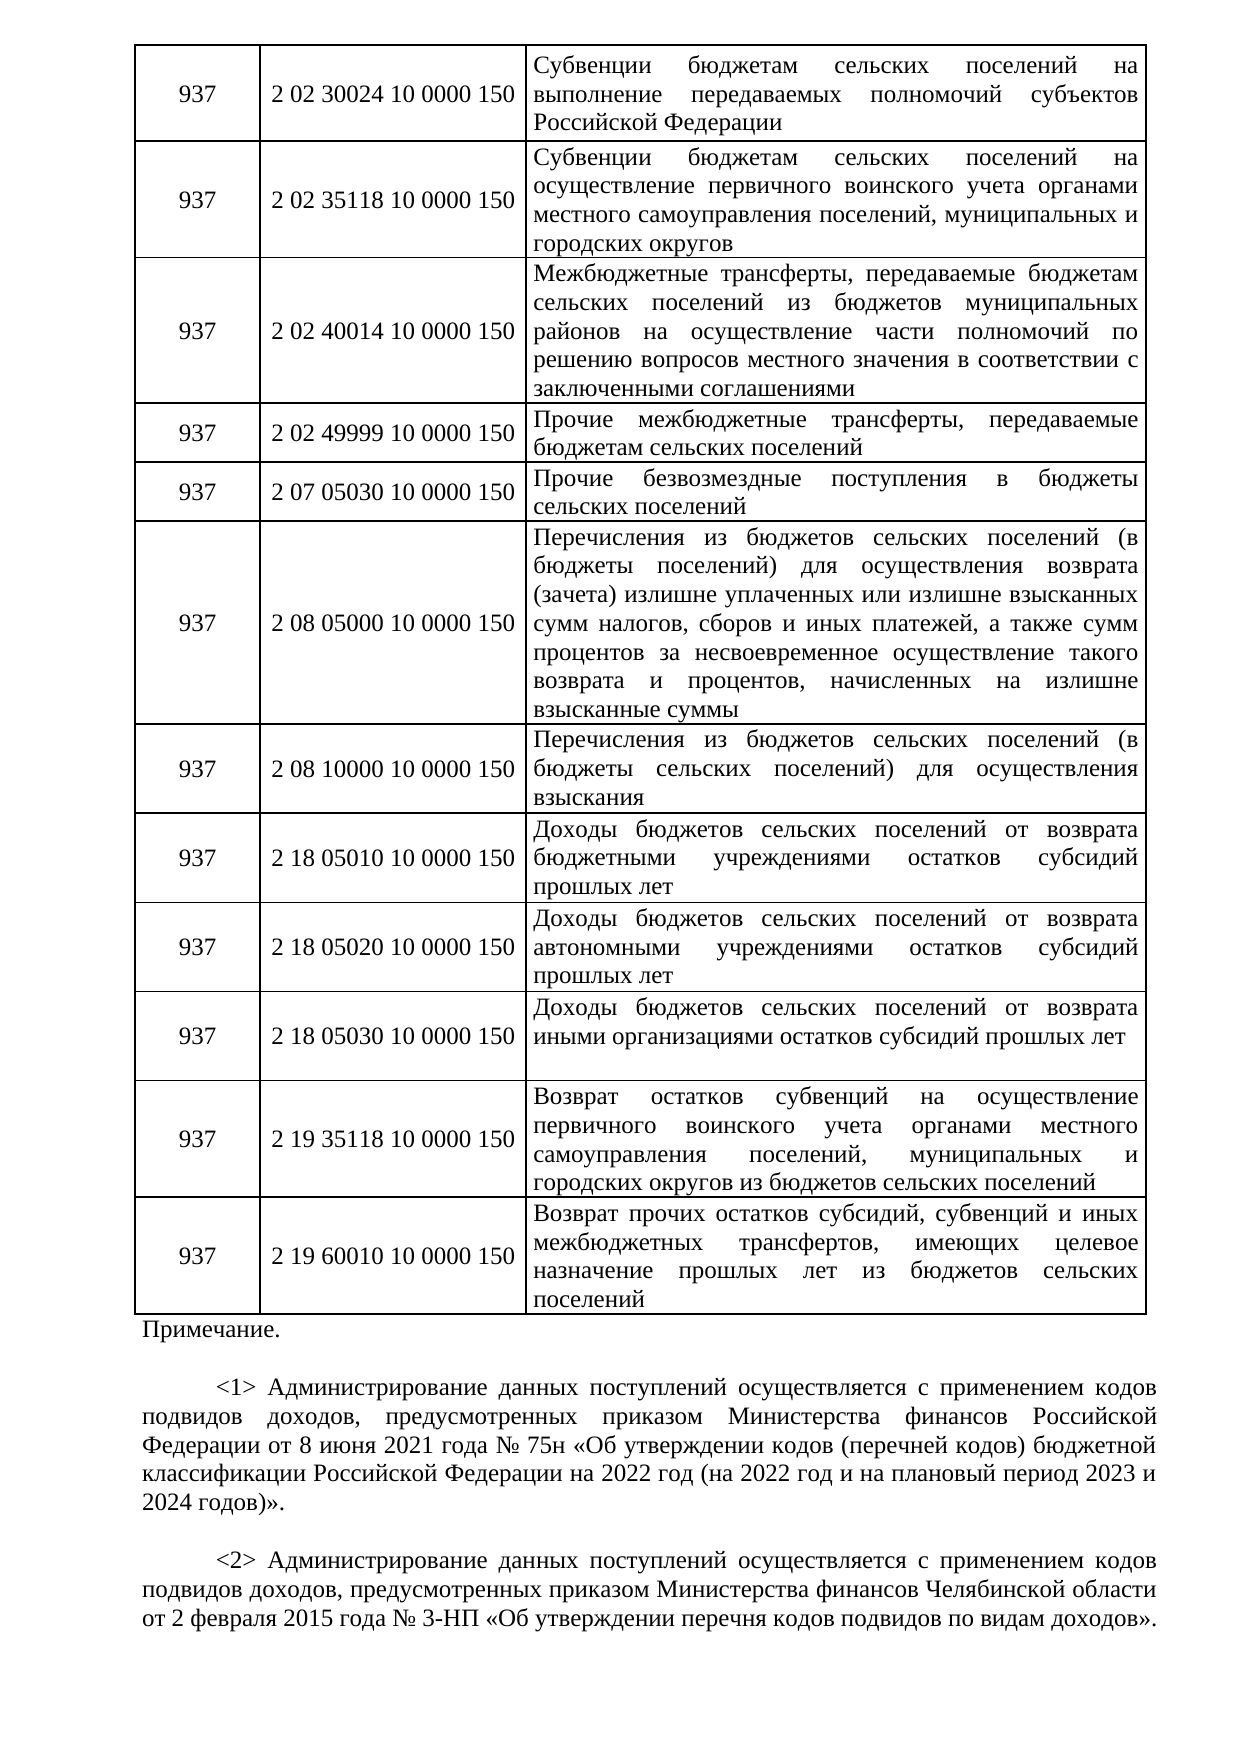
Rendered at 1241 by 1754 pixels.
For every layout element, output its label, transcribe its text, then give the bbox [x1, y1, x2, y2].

table_cell 2 02 30024 10 0000 150 [261, 46, 525, 140]
table_cell 2 02 40014 10 0000 150 [261, 258, 525, 402]
table_cell 937 [136, 522, 259, 723]
table_cell Перечисления из бюджетов сельских поселений (в бюджеты поселений) для осуществления возврата (зачета) излишне уплаченных или излишне взысканных сумм налогов, сборов и иных платежей, а также сумм процентов за несвоевременное осуществление такого возврата и процентов, начисленных на излишне взысканные суммы [527, 522, 1145, 723]
table_cell 2 18 05020 10 0000 150 [261, 903, 525, 991]
table_cell Доходы бюджетов сельских поселений от возврата иными организациями остатков субсидий прошлых лет [527, 992, 1145, 1080]
table_cell Доходы бюджетов сельских поселений от возврата автономными учреждениями остатков субсидий прошлых лет [527, 903, 1145, 991]
table_cell Возврат остатков субвенций на осуществление первичного воинского учета органами местного самоуправления поселений, муниципальных и городских округов из бюджетов сельских поселений [527, 1081, 1145, 1196]
table_cell Субвенции бюджетам сельских поселений на выполнение передаваемых полномочий субъектов Российской Федерации [527, 46, 1145, 140]
table_cell 937 [136, 404, 259, 461]
table_cell 937 [136, 258, 259, 402]
table_cell Перечисления из бюджетов сельских поселений (в бюджеты сельских поселений) для осуществления взыскания [527, 725, 1145, 812]
table_cell Прочие межбюджетные трансферты, передаваемые бюджетам сельских поселений [527, 404, 1145, 461]
table_cell 937 [136, 814, 259, 901]
table_cell Возврат прочих остатков субсидий, субвенций и иных межбюджетных трансфертов, имеющих целевое назначение прошлых лет из бюджетов сельских поселений [527, 1198, 1145, 1313]
table_cell Прочие безвозмездные поступления в бюджеты сельских поселений [527, 463, 1145, 520]
table_cell 2 08 10000 10 0000 150 [261, 725, 525, 812]
table_cell 937 [136, 1081, 259, 1196]
table_cell Субвенции бюджетам сельских поселений на осуществление первичного воинского учета органами местного самоуправления поселений, муниципальных и городских округов [527, 142, 1145, 257]
table_cell 2 02 35118 10 0000 150 [261, 142, 525, 257]
table_cell 2 18 05010 10 0000 150 [261, 814, 525, 901]
table_cell 2 07 05030 10 0000 150 [261, 463, 525, 520]
table_cell 937 [136, 992, 259, 1080]
table_cell 2 19 60010 10 0000 150 [261, 1198, 525, 1313]
table_cell 937 [136, 725, 259, 812]
table_cell 937 [136, 46, 259, 140]
table_cell 937 [136, 903, 259, 991]
text <1> Администрирование данных поступлений осуществляется с применением кодов подвидов доходов, предусмотренных приказом Министерства финансов Российской Федерации от 8 июня 2021 года № 75н «Об утверждении кодов (перечней кодов) бюджетной классификации Российской Федерации на 2022 год (на 2022 год и на плановый период 2023 и 2024 годов)». [142, 1372, 1157, 1516]
table_cell 937 [136, 1198, 259, 1313]
table_cell Доходы бюджетов сельских поселений от возврата бюджетными учреждениями остатков субсидий прошлых лет [527, 814, 1145, 901]
table_cell 2 18 05030 10 0000 150 [261, 992, 525, 1080]
table_cell 937 [136, 463, 259, 520]
table_cell 2 02 49999 10 0000 150 [261, 404, 525, 461]
text <2> Администрирование данных поступлений осуществляется с применением кодов подвидов доходов, предусмотренных приказом Министерства финансов Челябинской области от 2 февраля 2015 года № 3-НП «Об утверждении перечня кодов подвидов по видам доходов». [142, 1545, 1157, 1631]
table_cell Межбюджетные трансферты, передаваемые бюджетам сельских поселений из бюджетов муниципальных районов на осуществление части полномочий по решению вопросов местного значения в соответствии с заключенными соглашениями [527, 258, 1145, 402]
table_cell 2 19 35118 10 0000 150 [261, 1081, 525, 1196]
table_cell 2 08 05000 10 0000 150 [261, 522, 525, 723]
table_cell 937 [136, 142, 259, 257]
text Примечание. [142, 1314, 1157, 1343]
